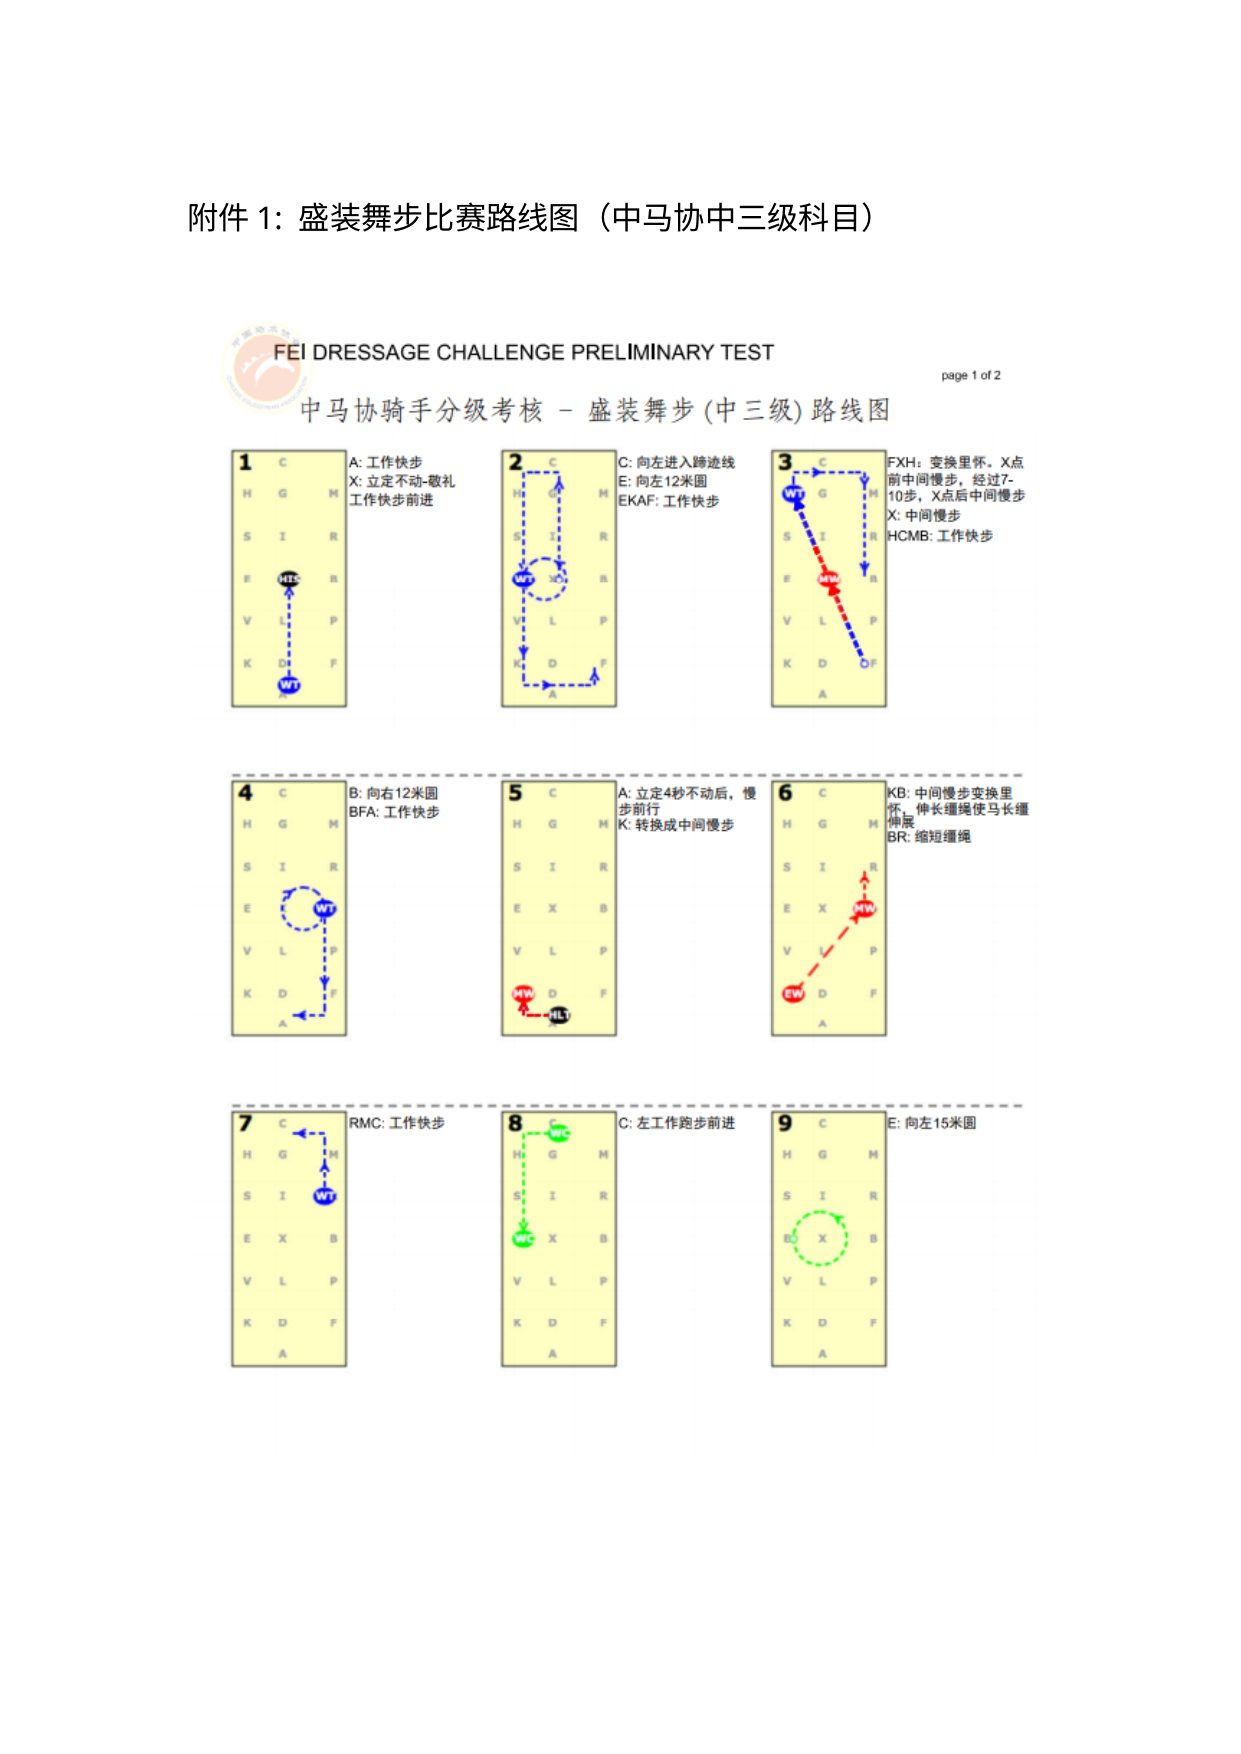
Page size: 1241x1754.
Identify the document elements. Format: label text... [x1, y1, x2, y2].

picture [187, 289, 1052, 1453]
text 附件1: 盛装舞步比赛路线图（中马协中三级科目） [187, 172, 1053, 260]
